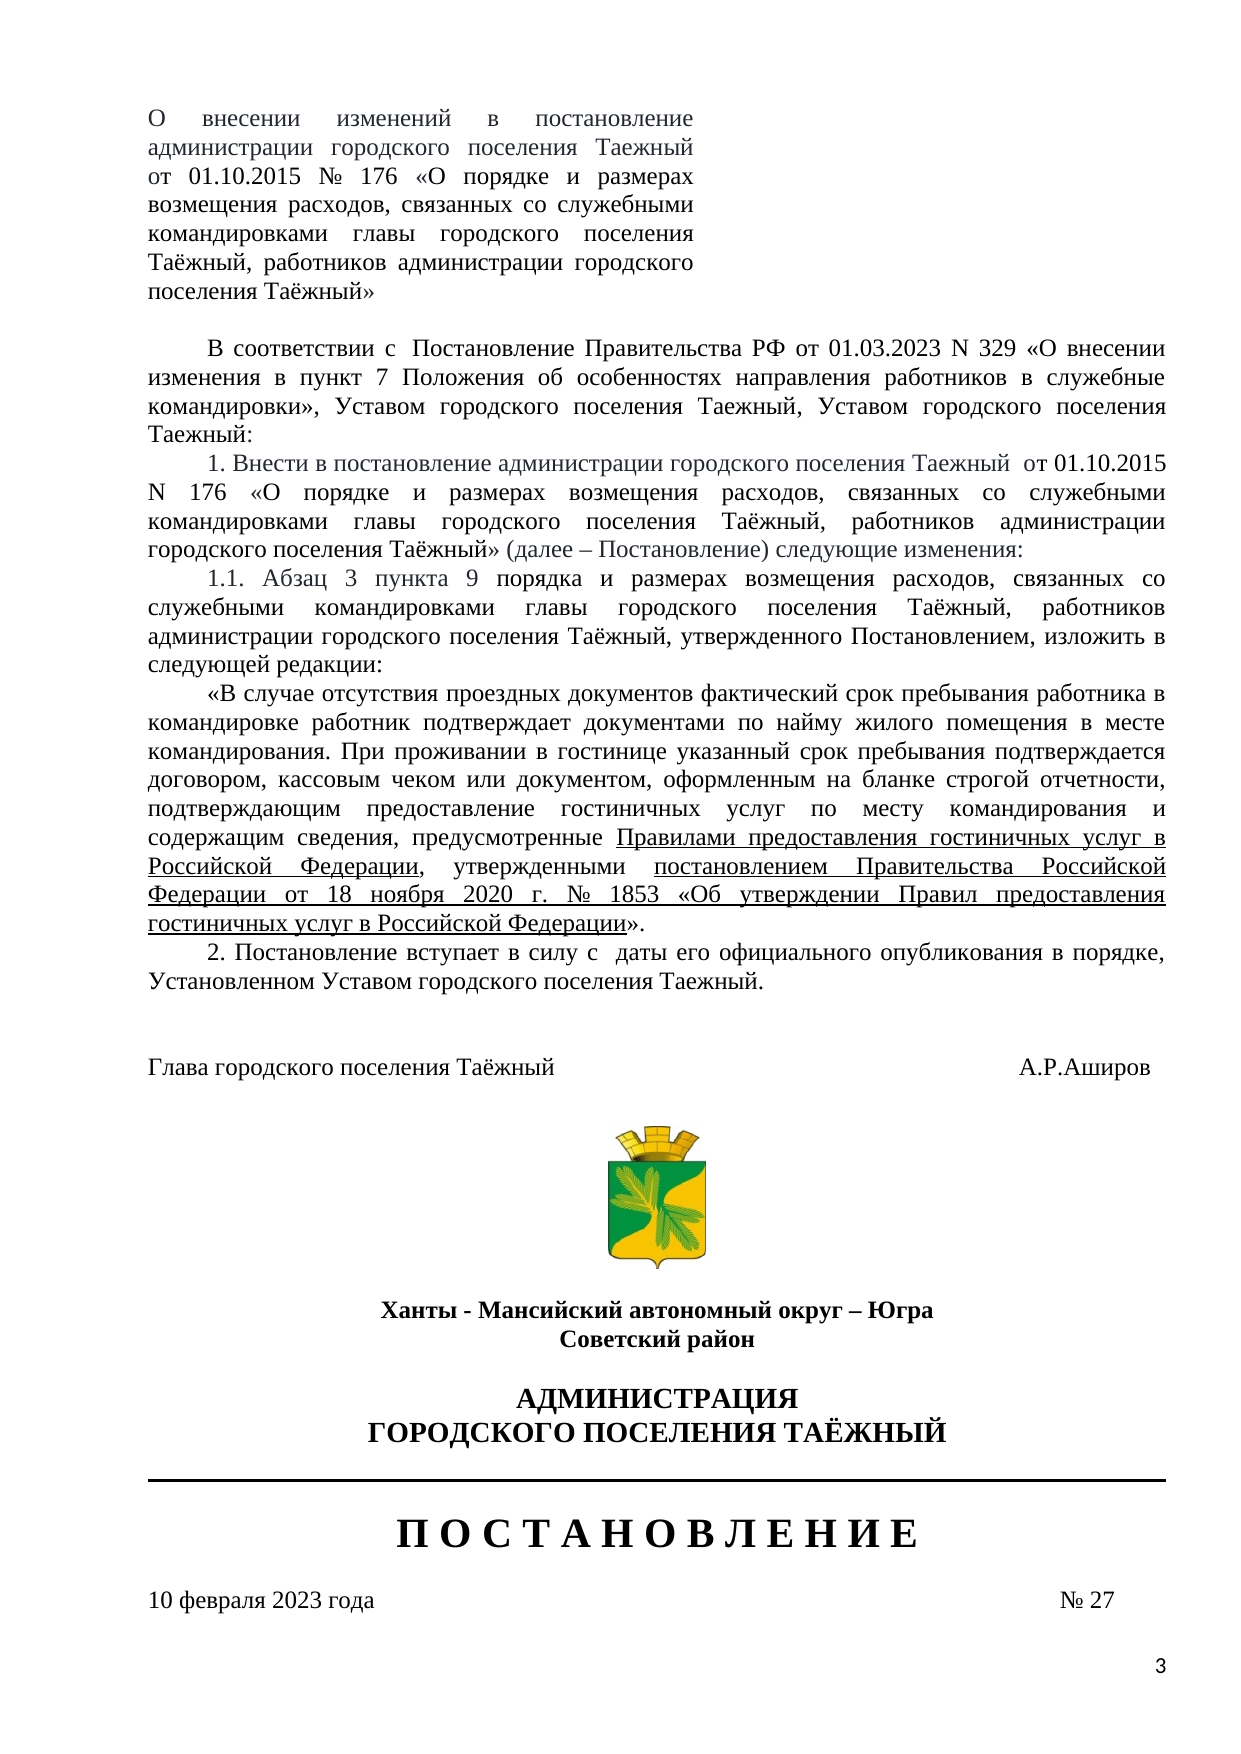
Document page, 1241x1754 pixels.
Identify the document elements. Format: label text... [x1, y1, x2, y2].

text «В случае отсутствия проездных документов фактический срок пребывания работника в командировке работник подтверждает документами по найму жилого помещения в месте командирования. При проживании в гостинице указанный срок пребывания подтверждается договором, кассовым чеком или документом, оформленным на бланке строгой отчетности, подтверждающим предоставление гостиничных услуг по месту командирования и содержащим сведения, предусмотренные Правилами предоставления гостиничных услуг в Российской Федерации, утвержденными постановлением Правительства Российской Федерации от 18 ноября 2020 г. № 1853 «Об утверждении Правил предоставления гостиничных услуг в Российской Федерации». [148, 678, 1166, 904]
text В соответствии с Постановление Правительства РФ от 01.03.2023 N 329 «О внесении изменения в пункт 7 Положения об особенностях направления работников в служебные командировки», Уставом городского поселения Таежный, Уставом городского поселения Таежный: [148, 333, 1166, 448]
text Глава городского поселения Таёжный А.Р.Аширов [148, 1052, 1166, 1081]
text Советский район [148, 1324, 1166, 1352]
text Ханты - Мансийский автономный округ – Югра [148, 1295, 1166, 1324]
text ГОРОДСКОГО ПОСЕЛЕНИЯ ТАЁЖНЫЙ [148, 1415, 1166, 1448]
text АДМИНИСТРАЦИЯ [148, 1381, 1166, 1415]
text 1. Внести в постановление администрации городского поселения Таежный от 01.10.2015 N 176 «О порядке и размерах возмещения расходов, связанных со служебными командировками главы городского поселения Таёжный, работников администрации городского поселения Таёжный» (далее – Постановление) следующие изменения: [148, 448, 1166, 563]
text 2. Постановление вступает в силу с даты его официального опубликования в порядке, Установленном Уставом городского поселения Таежный. [148, 937, 1166, 994]
text 10 февраля 2023 года № 27 [148, 1585, 1166, 1614]
text П О С Т А Н О В Л Е Н И Е [148, 1508, 1166, 1556]
picture [608, 1126, 706, 1269]
text О внесении изменений в постановление администрации городского поселения Таежный от 01.10.2015 № 176 «О порядке и размерах возмещения расходов, связанных со служебными командировками главы городского поселения Таёжный, работников администрации городского поселения Таёжный» [148, 161, 694, 304]
text 1.1. Абзац 3 пункта 9 порядка и размерах возмещения расходов, связанных со служебными командировками главы городского поселения Таёжный, работников администрации городского поселения Таёжный, утвержденного Постановлением, изложить в следующей редакции: [148, 563, 1166, 678]
